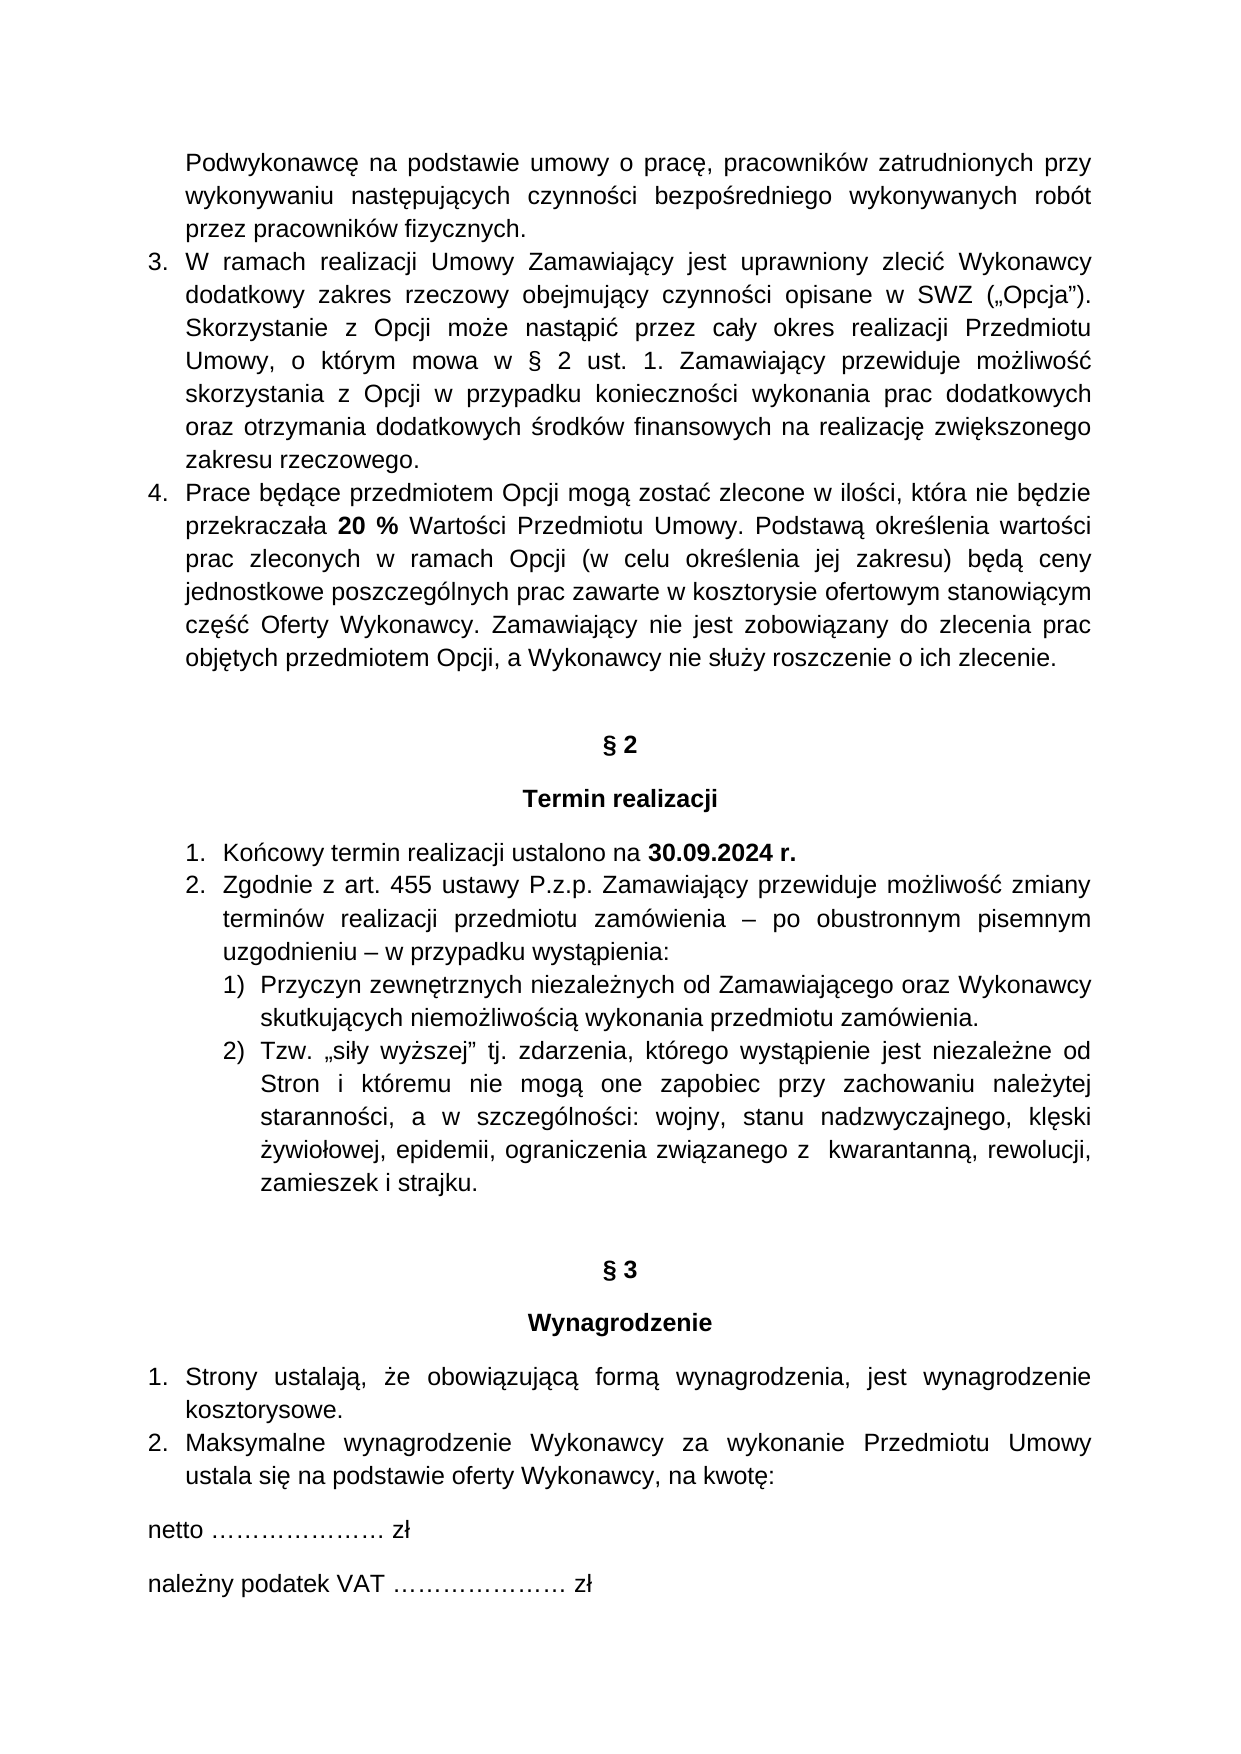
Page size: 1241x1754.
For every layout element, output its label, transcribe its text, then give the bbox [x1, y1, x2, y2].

text § 2 [148, 730, 1093, 758]
list Przyczyn zewnętrznych niezależnych od Zamawiającego oraz Wykonawcy skutkujących niemożliwością wykonania przedmiotu zamówienia. [223, 969, 1093, 1031]
text Termin realizacji [148, 784, 1093, 812]
text należny podatek VAT ………………… zł [148, 1569, 1093, 1598]
list Zgodnie z art. 455 ustawy P.z.p. Zamawiający przewiduje możliwość zmiany terminów realizacji przedmiotu zamówienia – po obustronnym pisemnym uzgodnieniu – w przypadku wystąpienia: [185, 871, 1093, 965]
text § 3 [148, 1254, 1093, 1283]
list Prace będące przedmiotem Opcji mogą zostać zlecone w ilości, która nie będzie przekraczała 20 % Wartości Przedmiotu Umowy. Podstawą określenia wartości prac zleconych w ramach Opcji (w celu określenia jej zakresu) będą ceny jednostkowe poszczególnych prac zawarte w kosztorysie ofertowym stanowiącym część Oferty Wykonawcy. Zamawiający nie jest zobowiązany do zlecenia prac objętych przedmiotem Opcji, a Wykonawcy nie służy roszczenie o ich zlecenie. [148, 478, 1093, 672]
list Końcowy termin realizacji ustalono na 30.09.2024 r. [185, 837, 1093, 866]
text netto ………………… zł [148, 1515, 1093, 1544]
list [148, 148, 1093, 242]
list W ramach realizacji Umowy Zamawiający jest uprawniony zlecić Wykonawcy dodatkowy zakres rzeczowy obejmujący czynności opisane w SWZ („Opcja”). Skorzystanie z Opcji może nastąpić przez cały okres realizacji Przedmiotu Umowy, o którym mowa w § 2 ust. 1. Zamawiający przewiduje możliwość skorzystania z Opcji w przypadku konieczności wykonania prac dodatkowych oraz otrzymania dodatkowych środków finansowych na realizację zwiększonego zakresu rzeczowego. [148, 247, 1093, 473]
list Tzw. „siły wyższej” tj. zdarzenia, którego wystąpienie jest niezależne od Stron i któremu nie mogą one zapobiec przy zachowaniu należytej staranności, a w szczególności: wojny, stanu nadzwyczajnego, klęski żywiołowej, epidemii, ograniczenia związanego z kwarantanną, rewolucji, zamieszek i strajku. [223, 1036, 1093, 1196]
list Maksymalne wynagrodzenie Wykonawcy za wykonanie Przedmiotu Umowy ustala się na podstawie oferty Wykonawcy, na kwotę: [148, 1428, 1093, 1490]
list Strony ustalają, że obowiązującą formą wynagrodzenia, jest wynagrodzenie kosztorysowe. [148, 1362, 1093, 1424]
text Wynagrodzenie [148, 1308, 1093, 1337]
